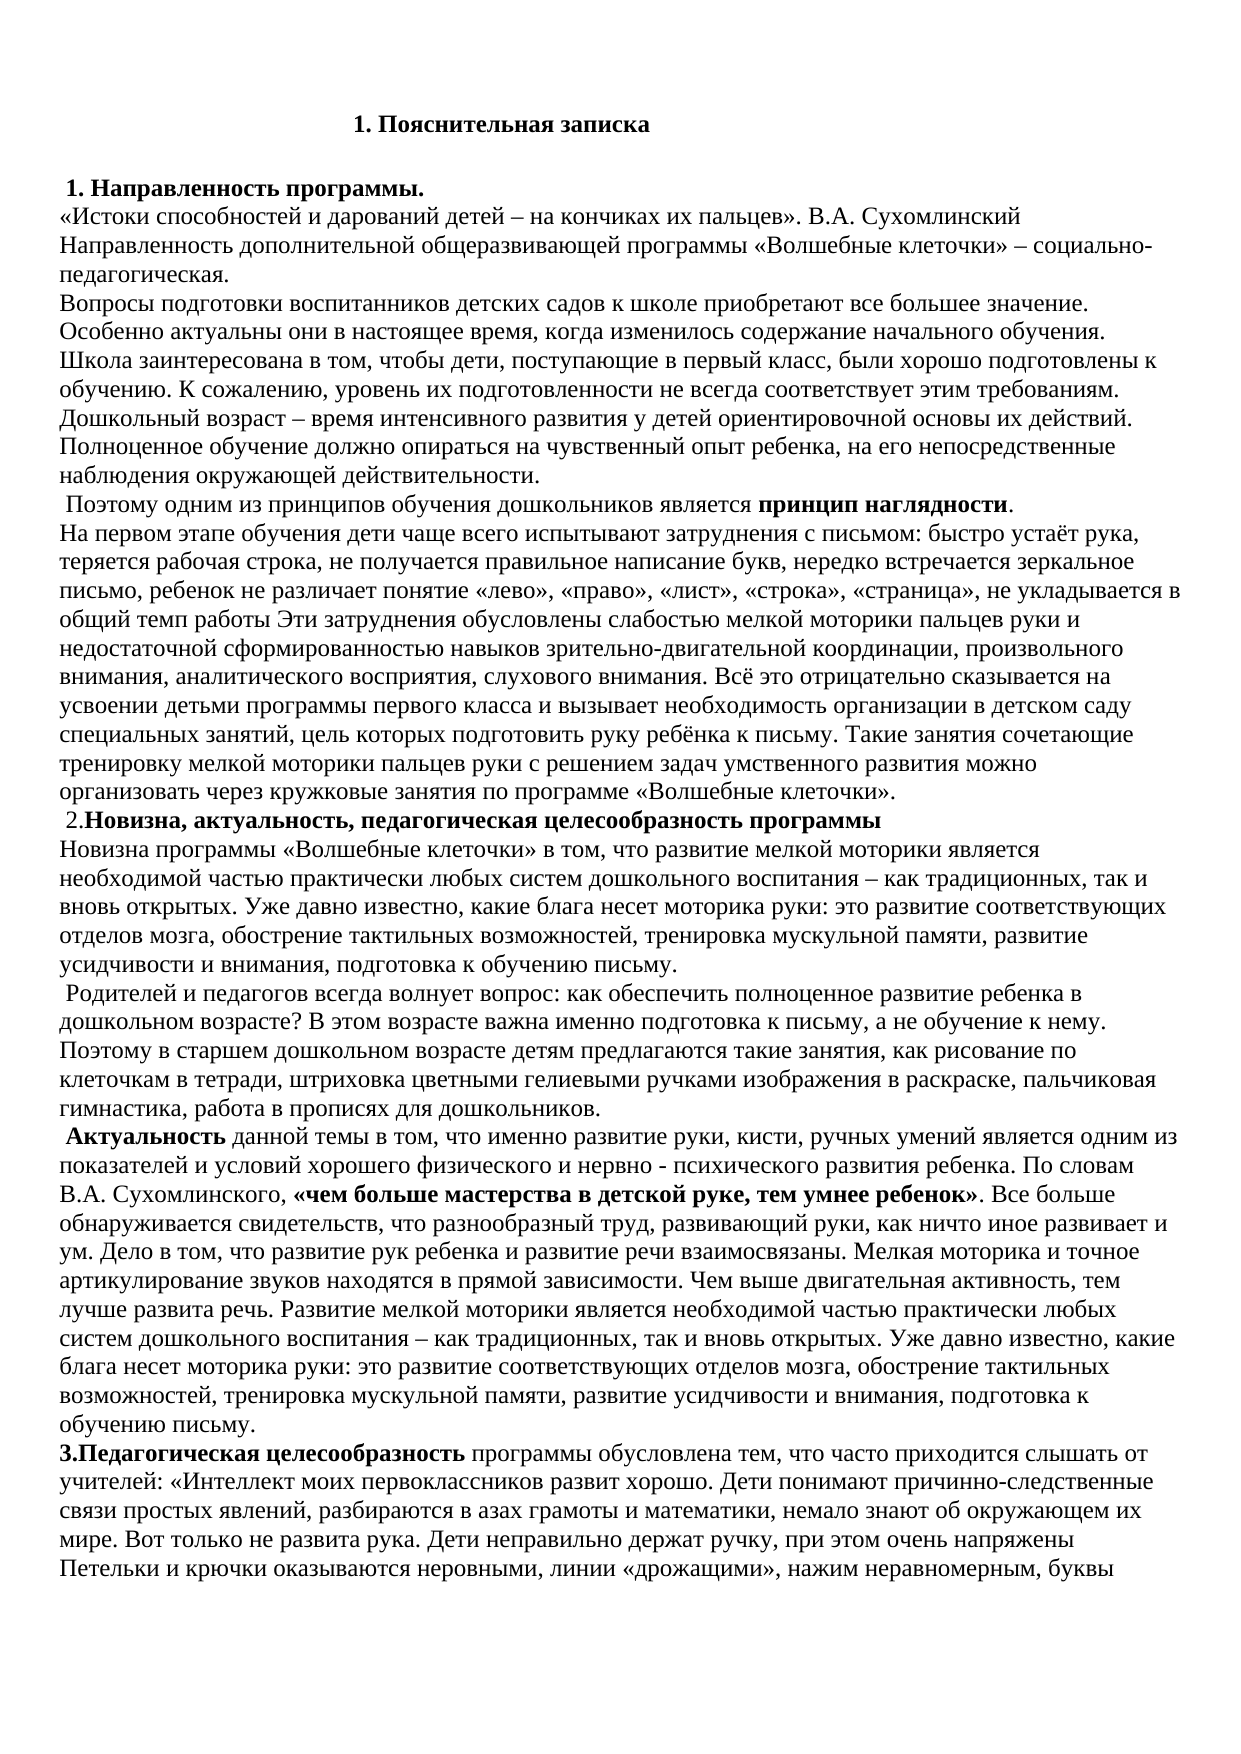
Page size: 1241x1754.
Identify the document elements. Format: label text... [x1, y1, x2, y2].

text На первом этапе обучения дети чаще всего испытывают затруднения с письмом: быстро устаёт рука, теряется рабочая строка, не получается правильное написание букв, нередко встречается зеркальное письмо, ребенок не различает понятие «лево», «право», «лист», «строка», «страница», не укладывается в общий темп работы Эти затруднения обусловлены слабостью мелкой моторики пальцев руки и недостаточной сформированностью навыков зрительно-двигательной координации, произвольного внимания, аналитического восприятия, слухового внимания. Всё это отрицательно сказывается на усвоении детьми программы первого класса и вызывает необходимость организации в детском саду специальных занятий, цель которых подготовить руку ребёнка к письму. Такие занятия сочетающие тренировку мелкой моторики пальцев руки с решением задач умственного развития можно организовать через кружковые занятия по программе «Волшебные клеточки». [59, 518, 1181, 805]
text 2.Новизна, актуальность, педагогическая целесообразность программы [59, 805, 1181, 834]
text Поэтому одним из принципов обучения дошкольников является принцип наглядности. [59, 489, 1181, 518]
text Новизна программы «Волшебные клеточки» в том, что развитие мелкой моторики является необходимой частью практически любых систем дошкольного воспитания – как традиционных, так и вновь открытых. Уже давно известно, какие блага несет моторика руки: это развитие соответствующих отделов мозга, обострение тактильных возможностей, тренировка мускульной памяти, развитие усидчивости и внимания, подготовка к обучению письму. [59, 834, 1181, 978]
text «Истоки способностей и дарований детей – на кончиках их пальцев». В.А. Сухомлинский [59, 201, 1181, 230]
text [59, 1438, 1181, 1581]
text Актуальность данной темы в том, что именно развитие руки, кисти, ручных умений является одним из показателей и условий хорошего физического и нервно - психического развития ребенка. По словам В.А. Сухомлинского, «чем больше мастерства в детской руке, тем умнее ребенок». Все больше обнаруживается свидетельств, что разнообразный труд, развивающий руки, как ничто иное развивает и ум. Дело в том, что развитие рук ребенка и развитие речи взаимосвязаны. Мелкая моторика и точное артикулирование звуков находятся в прямой зависимости. Чем выше двигательная активность, тем лучше развита речь. Развитие мелкой моторики является необходимой частью практически любых систем дошкольного воспитания – как традиционных, так и вновь открытых. Уже давно известно, какие блага несет моторика руки: это развитие соответствующих отделов мозга, обострение тактильных возможностей, тренировка мускульной памяти, развитие усидчивости и внимания, подготовка к обучению письму. [59, 1121, 1181, 1438]
text Направленность дополнительной общеразвивающей программы «Волшебные клеточки» – социально-педагогическая. [59, 230, 1181, 288]
text 1. Направленность программы. [59, 173, 1181, 201]
text Родителей и педагогов всегда волнует вопрос: как обеспечить полноценное развитие ребенка в дошкольном возрасте? В этом возрасте важна именно подготовка к письму, а не обучение к нему. Поэтому в старшем дошкольном возрасте детям предлагаются такие занятия, как рисование по клеточкам в тетради, штриховка цветными гелиевыми ручками изображения в раскраске, пальчиковая гимнастика, работа в прописях для дошкольников. [59, 978, 1181, 1121]
text 1. Пояснительная записка [59, 109, 1181, 138]
text Вопросы подготовки воспитанников детских садов к школе приобретают все большее значение. Особенно актуальны они в настоящее время, когда изменилось содержание начального обучения. Школа заинтересована в том, чтобы дети, поступающие в первый класс, были хорошо подготовлены к обучению. К сожалению, уровень их подготовленности не всегда соответствует этим требованиям. Дошкольный возраст – время интенсивного развития у детей ориентировочной основы их действий. Полноценное обучение должно опираться на чувственный опыт ребенка, на его непосредственные наблюдения окружающей действительности. [59, 288, 1181, 489]
